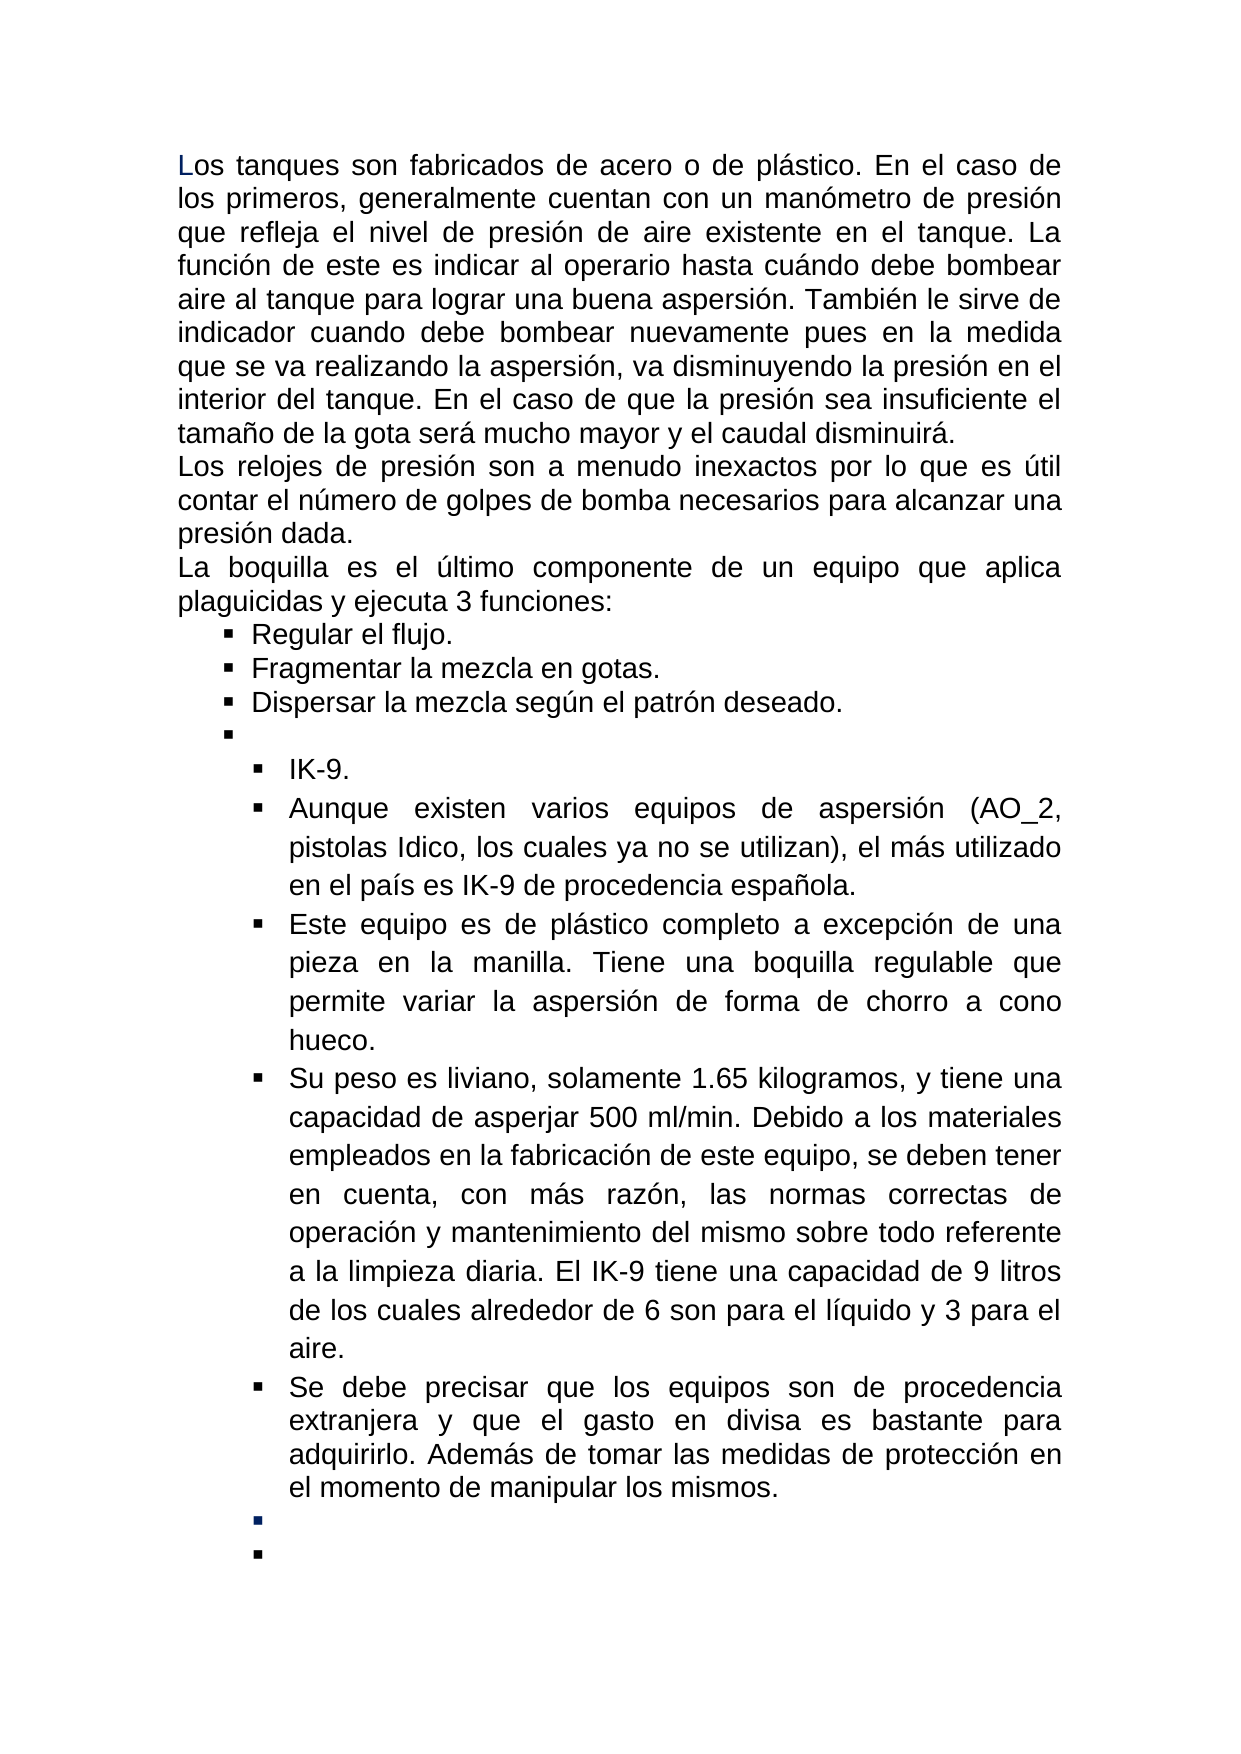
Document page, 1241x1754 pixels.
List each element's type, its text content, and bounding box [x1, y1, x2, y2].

list IK-9. [251, 752, 1063, 786]
text Los tanques son fabricados de acero o de plástico. En el caso de los primeros, generalmente cuentan con un manómetro de presión que refleja el nivel de presión de aire existente en el tanque. La función de este es indicar al operario hasta cuándo debe bombear aire al tanque para lograr una buena aspersión. También le sirve de indicador cuando debe bombear nuevamente pues en la medida que se va realizando la aspersión, va disminuyendo la presión en el interior del tanque. En el caso de que la presión sea insuficiente el tamaño de la gota será mucho mayor y el caudal disminuirá. [177, 148, 1063, 449]
list Dispersar la mezcla según el patrón deseado. [177, 685, 1063, 718]
list Regular el flujo. [177, 617, 1063, 651]
text Los relojes de presión son a menudo inexactos por lo que es útil contar el número de golpes de bomba necesarios para alcanzar una presión dada. [177, 449, 1063, 550]
list Se debe precisar que los equipos son de procedencia extranjera y que el gasto en divisa es bastante para adquirirlo. Además de tomar las medidas de protección en el momento de manipular los mismos. [251, 1370, 1063, 1504]
list Su peso es liviano, solamente 1.65 kilogramos, y tiene una capacidad de asperjar 500 ml/min. Debido a los materiales empleados en la fabricación de este equipo, se deben tener en cuenta, con más razón, las normas correctas de operación y mantenimiento del mismo sobre todo referente a la limpieza diaria. El IK-9 tiene una capacidad de 9 litros de los cuales alrededor de 6 son para el líquido y 3 para el aire. [251, 1061, 1063, 1365]
list Este equipo es de plástico completo a excepción de una pieza en la manilla. Tiene una boquilla regulable que permite variar la aspersión de forma de chorro a cono hueco. [251, 907, 1063, 1056]
list Fragmentar la mezcla en gotas. [177, 651, 1063, 685]
text La boquilla es el último componente de un equipo que aplica plaguicidas y ejecuta 3 funciones: [177, 550, 1063, 617]
list Aunque existen varios equipos de aspersión (AO_2, pistolas Idico, los cuales ya no se utilizan), el más utilizado en el país es IK-9 de procedencia española. [251, 791, 1063, 902]
